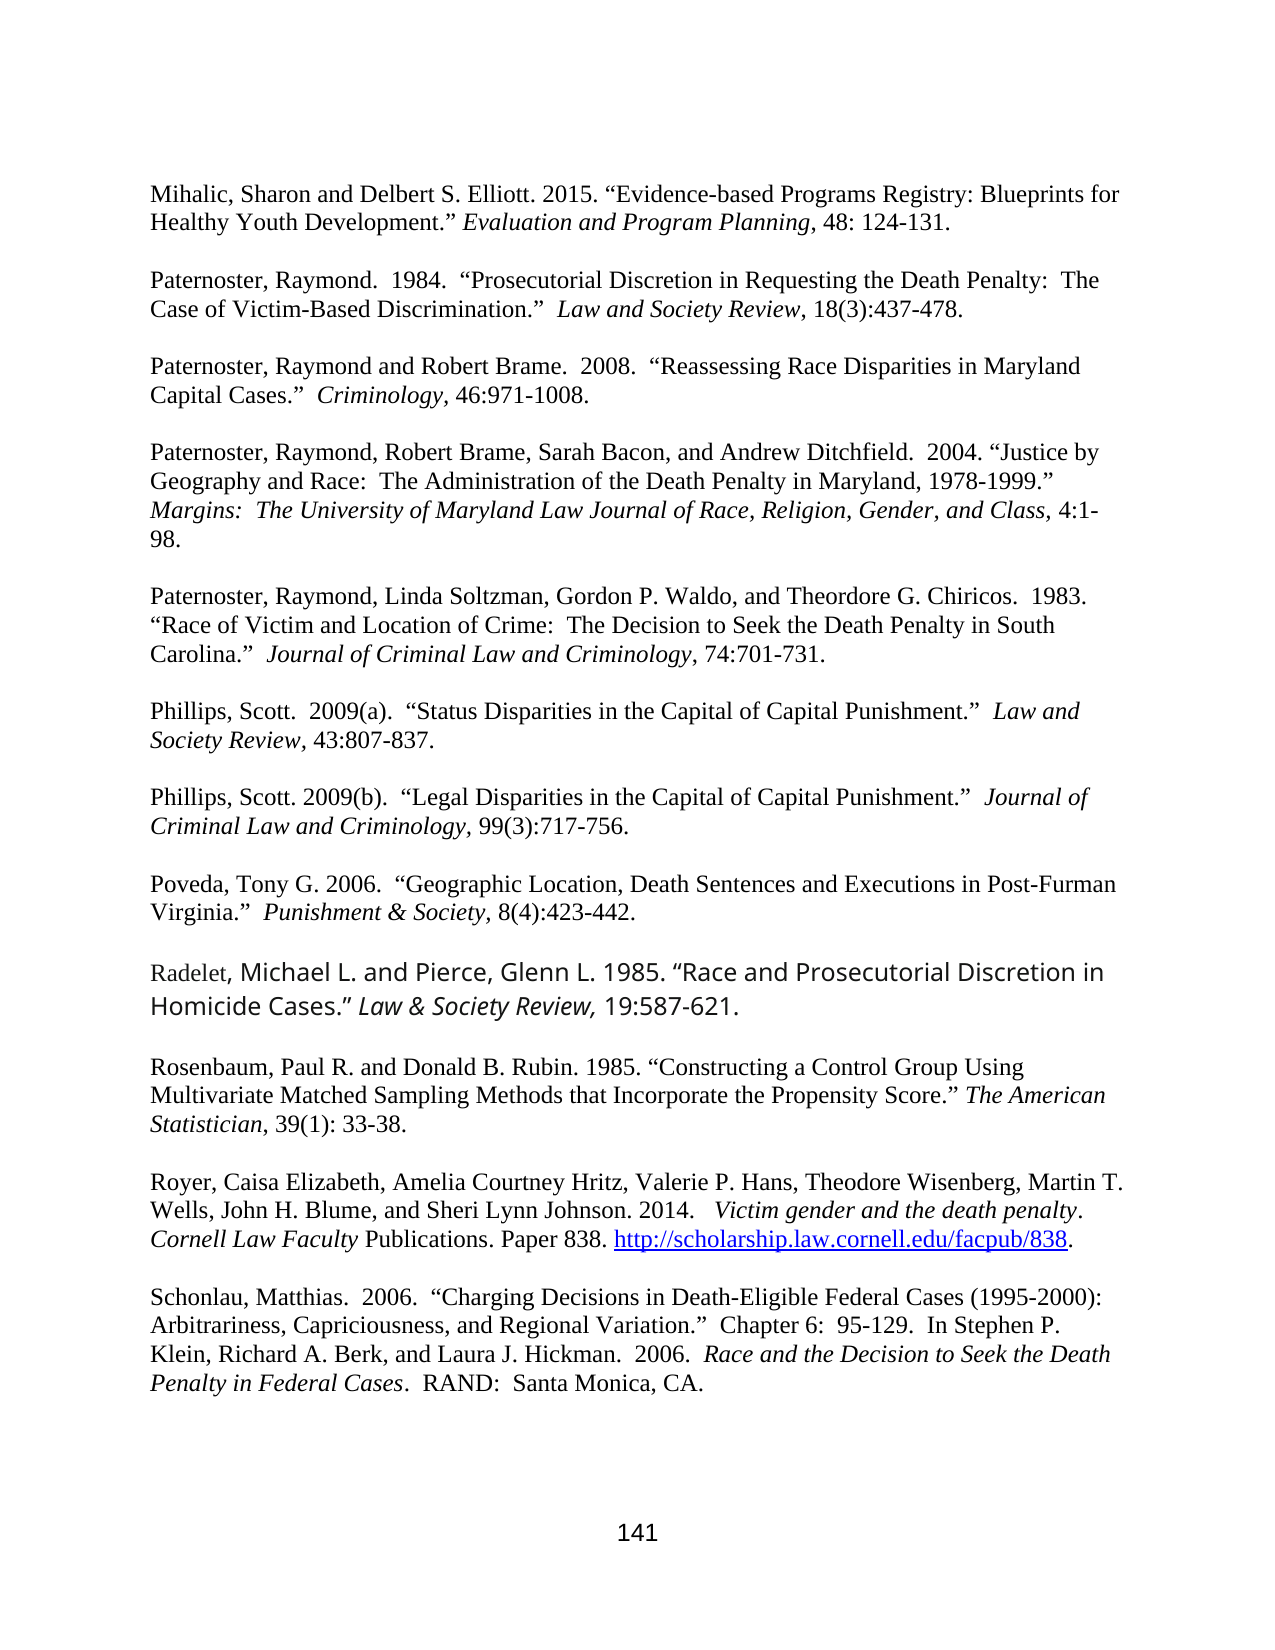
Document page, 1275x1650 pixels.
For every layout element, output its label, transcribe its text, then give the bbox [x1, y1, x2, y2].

text Paternoster, Raymond, Linda Soltzman, Gordon P. Waldo, and Theordore G. Chiricos. 1983. “Race of Victim and Location of Crime: The Decision to Seek the Death Penalty in South Carolina.” Journal of Criminal Law and Criminology, 74:701-731. [150, 581, 1125, 667]
text Radelet, Michael L. and Pierce, Glenn L. 1985. “Race and Prosecutorial Discretion in Homicide Cases.” Law & Society Review, 19:587-621. [150, 955, 1125, 1023]
text Rosenbaum, Paul R. and Donald B. Rubin. 1985. “Constructing a Control Group Using Multivariate Matched Sampling Methods that Incorporate the Propensity Score.” The American Statistician, 39(1): 33-38. [150, 1052, 1125, 1138]
text Paternoster, Raymond. 1984. “Prosecutorial Discretion in Requesting the Death Penalty: The Case of Victim-Based Discrimination.” Law and Society Review, 18(3):437-478. [150, 265, 1125, 322]
text Poveda, Tony G. 2006. “Geographic Location, Death Sentences and Executions in Post-Furman Virginia.” Punishment & Society, 8(4):423-442. [150, 869, 1125, 926]
text Paternoster, Raymond, Robert Brame, Sarah Bacon, and Andrew Ditchfield. 2004. “Justice by Geography and Race: The Administration of the Death Penalty in Maryland, 1978-1999.” Margins: The University of Maryland Law Journal of Race, Religion, Gender, and Class, 4:1-98. [150, 437, 1125, 552]
text Mihalic, Sharon and Delbert S. Elliott. 2015. “Evidence-based Programs Registry: Blueprints for Healthy Youth Development.” Evaluation and Program Planning, 48: 124-131. , [150, 179, 1125, 236]
text Phillips, Scott. 2009(b). “Legal Disparities in the Capital of Capital Punishment.” Journal of Criminal Law and Criminology, 99(3):717-756. [150, 782, 1125, 840]
text Phillips, Scott. 2009(a). “Status Disparities in the Capital of Capital Punishment.” Law and Society Review, 43:807-837. [150, 696, 1125, 754]
text Royer, Caisa Elizabeth, Amelia Courtney Hritz, Valerie P. Hans, Theodore Wisenberg, Martin T. Wells, John H. Blume, and Sheri Lynn Johnson. 2014. Victim gender and the death penalty. Cornell Law Faculty Publications. Paper 838. http://scholarship.law.cornell.edu/facpub/838. [150, 1167, 1125, 1253]
text Paternoster, Raymond and Robert Brame. 2008. “Reassessing Race Disparities in Maryland Capital Cases.” Criminology, 46:971-1008. [150, 351, 1125, 409]
text Schonlau, Matthias. 2006. “Charging Decisions in Death-Eligible Federal Cases (1995-2000): Arbitrariness, Capriciousness, and Regional Variation.” Chapter 6: 95-129. In Stephen P. Klein, Richard A. Berk, and Laura J. Hickman. 2006. Race and the Decision to Seek the Death Penalty in Federal Cases. RAND: Santa Monica, CA. [150, 1282, 1125, 1397]
